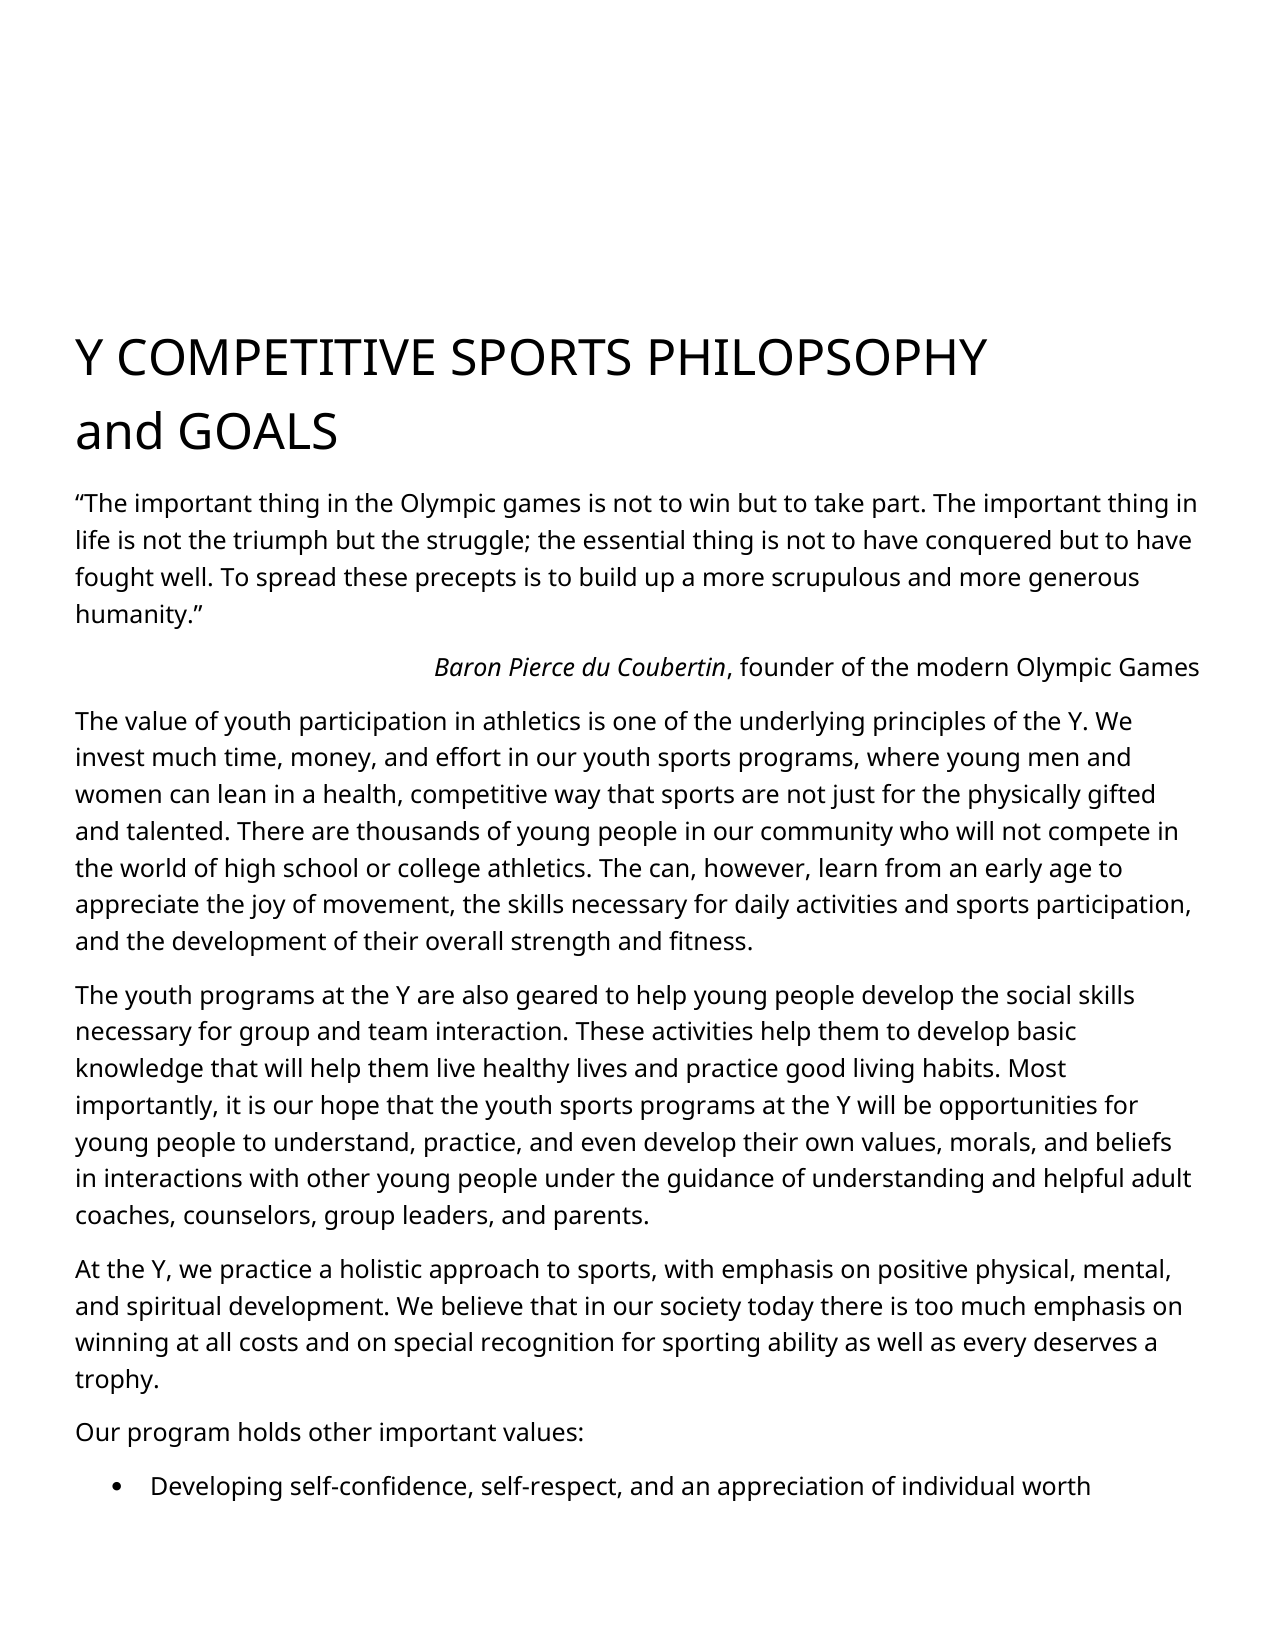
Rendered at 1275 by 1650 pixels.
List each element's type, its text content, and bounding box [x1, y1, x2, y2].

text At the Y, we practice a holistic approach to sports, with emphasis on positive physical, mental, and spiritual development. We believe that in our society today there is too much emphasis on winning at all costs and on special recognition for sporting ability as well as every deserves a trophy. [75, 1251, 1200, 1396]
text Y COMPETITIVE SPORTS PHILOPSOPHY and GOALS [75, 322, 1200, 464]
text The value of youth participation in athletics is one of the underlying principles of the Y. We invest much time, money, and effort in our youth sports programs, where young men and women can lean in a health, competitive way that sports are not just for the physically gifted and talented. There are thousands of young people in our community who will not compete in the world of high school or college athletics. The can, however, learn from an early age to appreciate the joy of movement, the skills necessary for daily activities and sports participation, and the development of their overall strength and fitness. [75, 703, 1200, 958]
text Our program holds other important values: [75, 1415, 1200, 1449]
list Developing self-confidence, self-respect, and an appreciation of individual worth [112, 1468, 1200, 1503]
text The youth programs at the Y are also geared to help young people develop the social skills necessary for group and team interaction. These activities help them to develop basic knowledge that will help them live healthy lives and practice good living habits. Most importantly, it is our hope that the youth sports programs at the Y will be opportunities for young people to understand, practice, and even develop their own values, morals, and beliefs in interactions with other young people under the guidance of understanding and helpful adult coaches, counselors, group leaders, and parents. [75, 977, 1200, 1232]
text Baron Pierce du Coubertin, founder of the modern Olympic Games [75, 650, 1200, 684]
text “The important thing in the Olympic games is not to win but to take part. The important thing in life is not the triumph but the struggle; the essential thing is not to have conquered but to have fought well. To spread these precepts is to build up a more scrupulous and more generous humanity.” [75, 486, 1200, 630]
